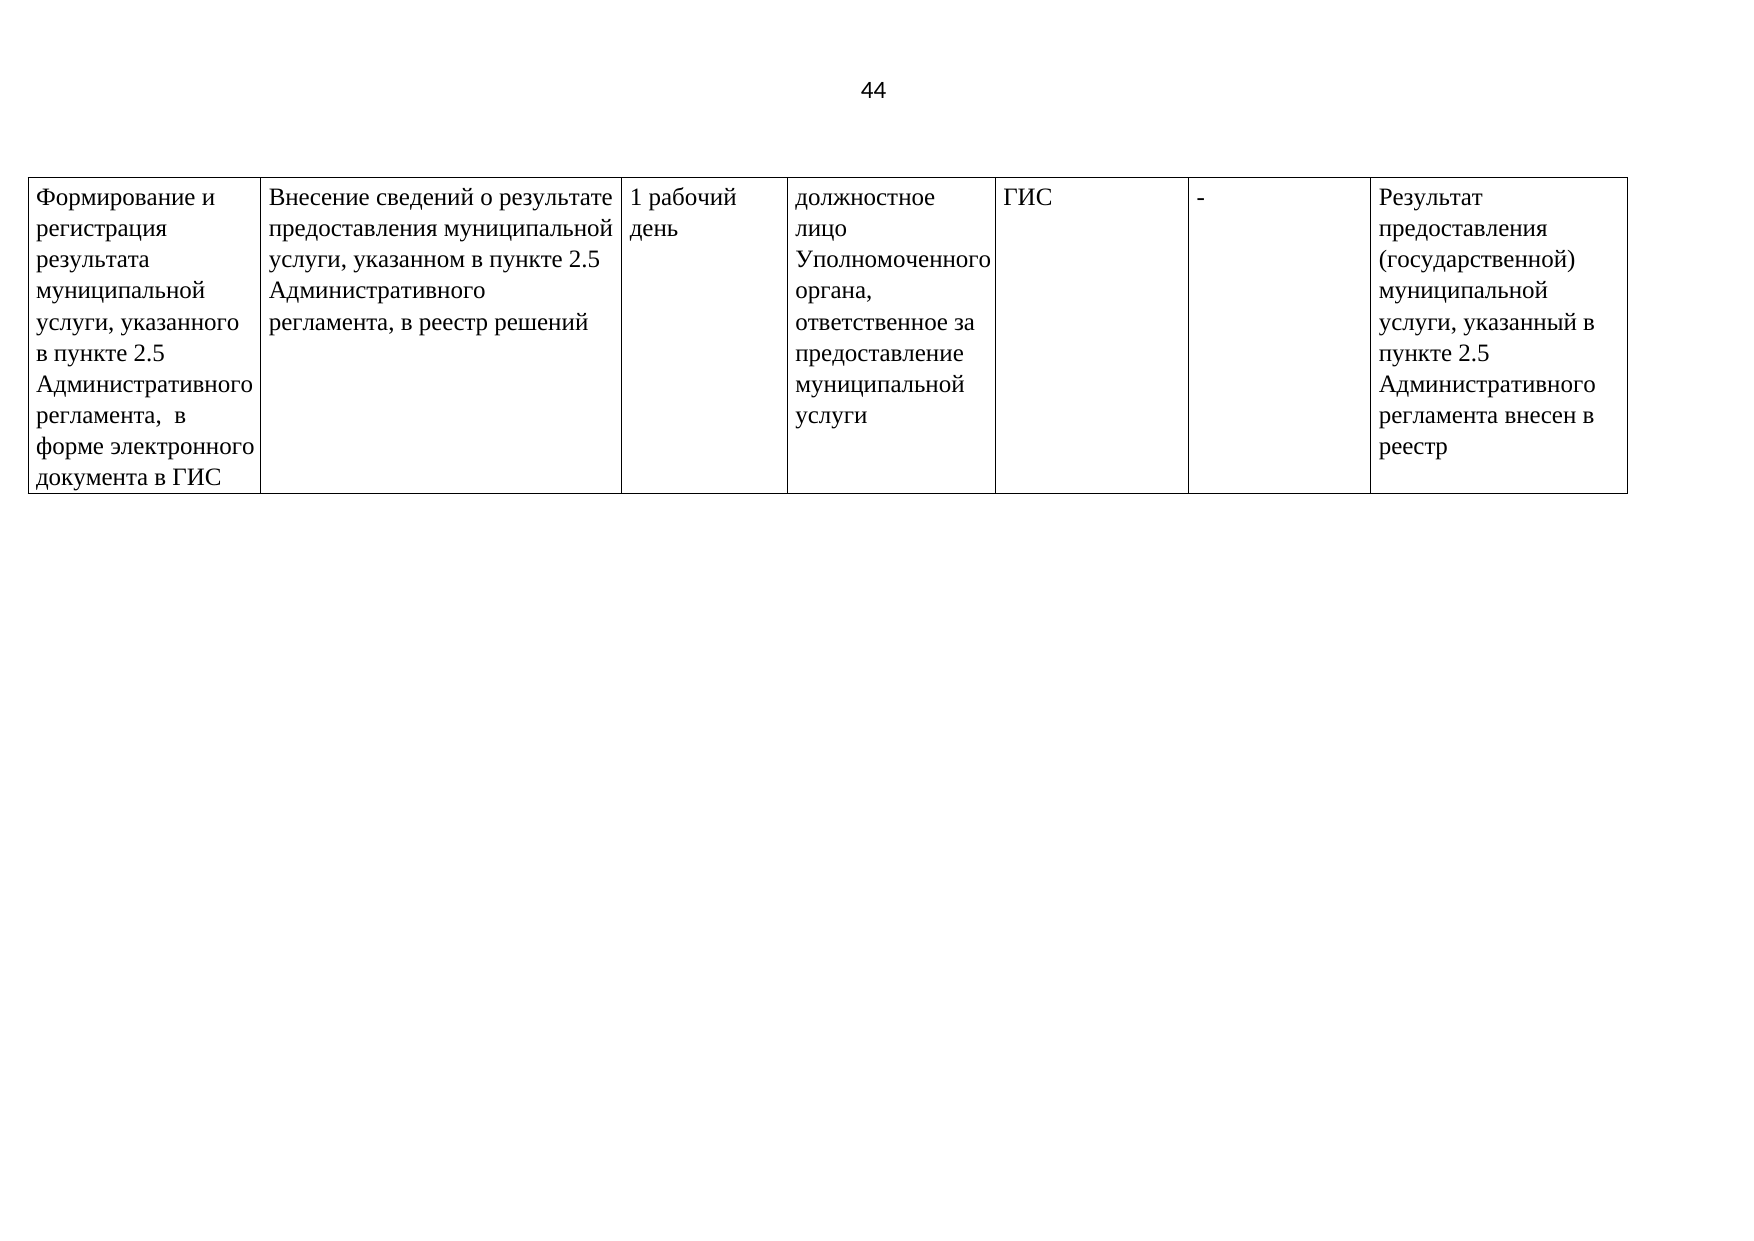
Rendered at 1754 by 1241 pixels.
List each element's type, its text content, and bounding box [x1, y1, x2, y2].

table_cell - [1189, 178, 1370, 493]
table_cell должностное лицо Уполномоченного органа, ответственное за предоставление муниципальной услуги [788, 178, 995, 493]
table_cell Формирование и регистрация результата муниципальной услуги, указанного в пункте 2.5 Административного регламента, в форме электронного документа в ГИС [29, 178, 260, 493]
table_cell ГИС [996, 178, 1188, 493]
table_cell Результат предоставления (государственной) муниципальной услуги, указанный в пункте 2.5 Административного регламента внесен в реестр [1371, 178, 1627, 493]
table_cell 1 рабочий день [622, 178, 787, 493]
table_cell Внесение сведений о результате предоставления муниципальной услуги, указанном в пункте 2.5 Административного регламента, в реестр решений [261, 178, 621, 493]
